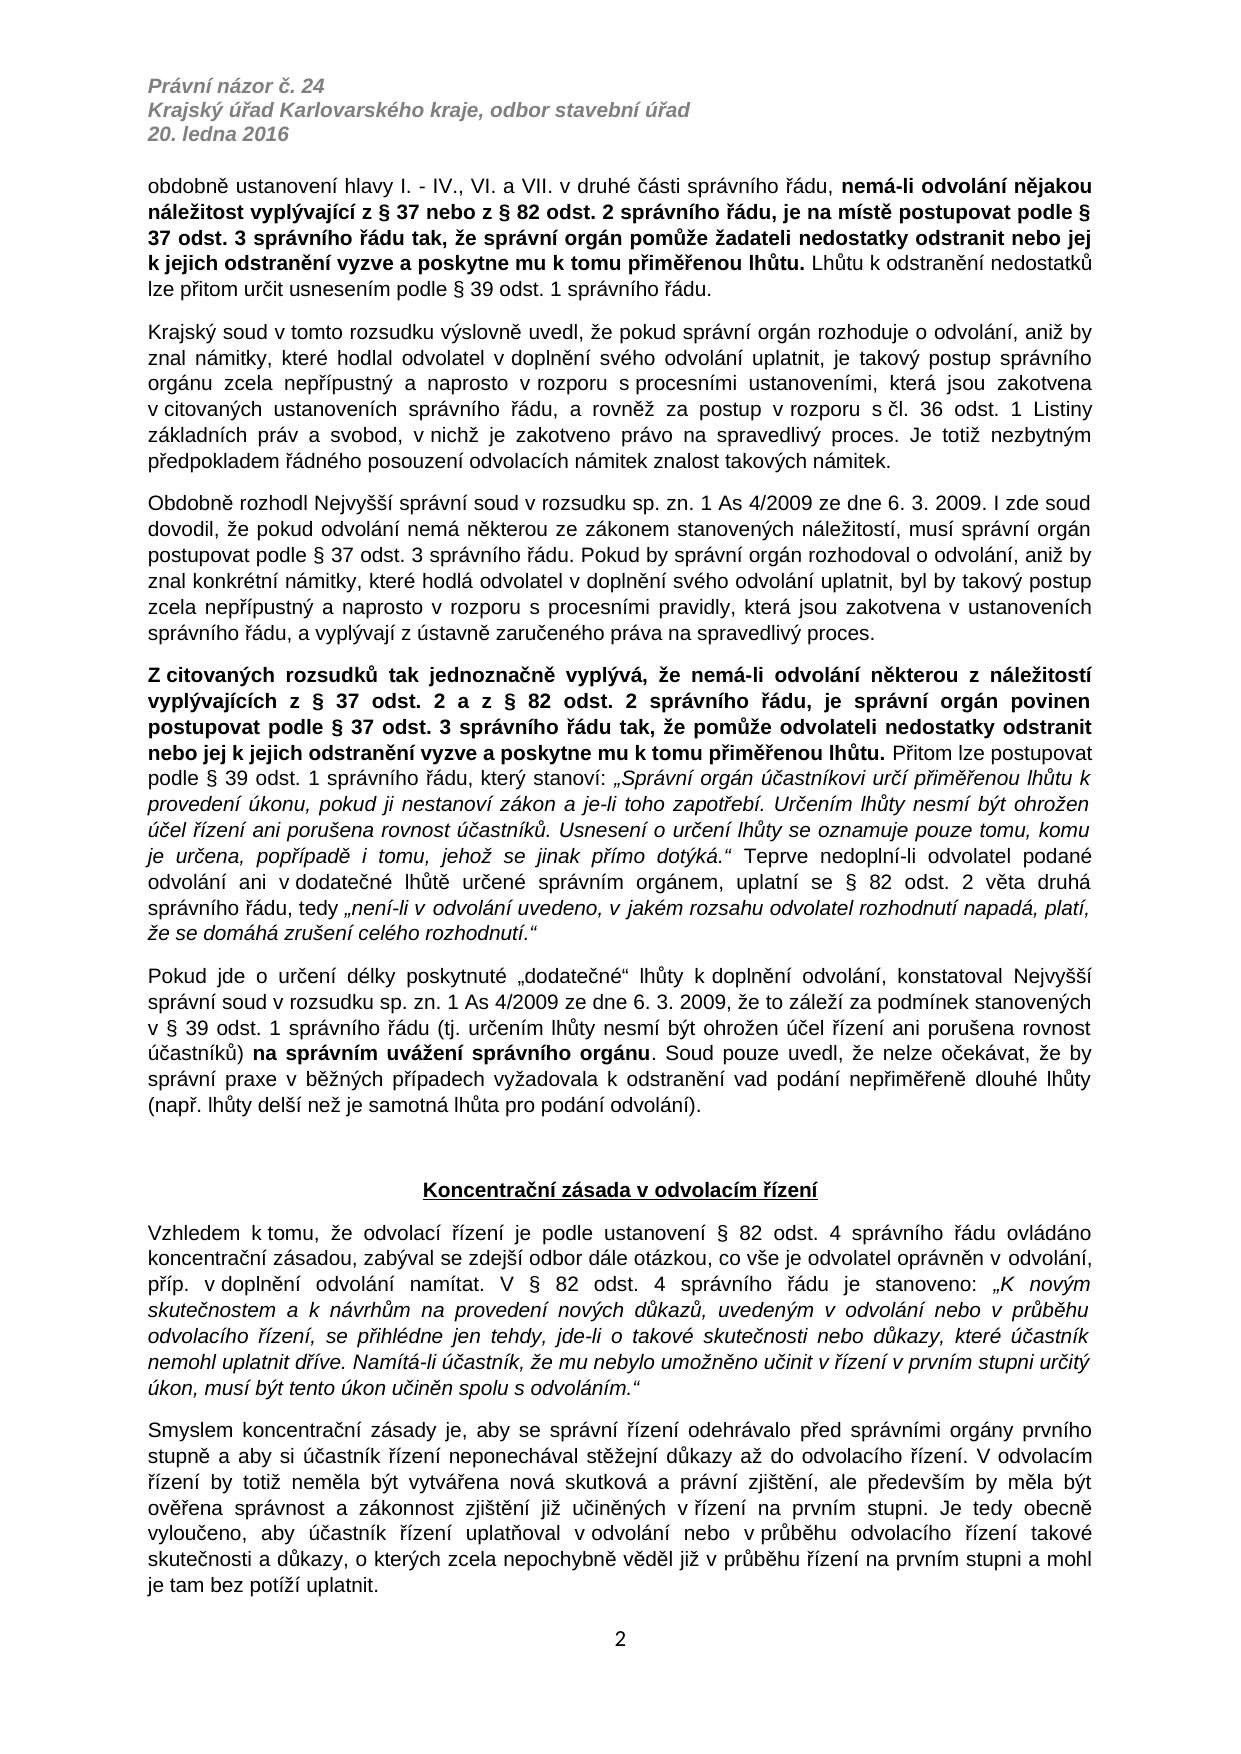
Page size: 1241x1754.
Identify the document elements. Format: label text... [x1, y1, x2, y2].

text Krajský soud v tomto rozsudku výslovně uvedl, že pokud správní orgán rozhoduje o odvolání, aniž by znal námitky, které hodlal odvolatel v doplnění svého odvolání uplatnit, je takový postup správního orgánu zcela nepřípustný a naprosto v rozporu s procesními ustanoveními, která jsou zakotvena v citovaných ustanoveních správního řádu, a rovněž za postup v rozporu s čl. 36 odst. 1 Listiny základních práv a svobod, v nichž je zakotveno právo na spravedlivý proces. Je totiž nezbytným předpokladem řádného posouzení odvolacích námitek znalost takových námitek. [148, 319, 1093, 473]
text Z citovaných rozsudků tak jednoznačně vyplývá, že nemá-li odvolání některou z náležitostí vyplývajících z § 37 odst. 2 a z § 82 odst. 2 správního řádu, je správní orgán povinen postupovat podle § 37 odst. 3 správního řádu tak, že pomůže odvolateli nedostatky odstranit nebo jej k jejich odstranění vyzve a poskytne mu k tomu přiměřenou lhůtu. Přitom lze postupovat podle § 39 odst. 1 správního řádu, který stanoví: „Správní orgán účastníkovi určí přiměřenou lhůtu k provedení úkonu, pokud ji nestanoví zákon a je-li toho zapotřebí. Určením lhůty nesmí být ohrožen účel řízení ani porušena rovnost účastníků. Usnesení o určení lhůty se oznamuje pouze tomu, komu je určena, popřípadě i tomu, jehož se jinak přímo dotýká.“ Teprve nedoplní-li odvolatel podané odvolání ani v dodatečné lhůtě určené správním orgánem, uplatní se § 82 odst. 2 věta druhá správního řádu, tedy „není-li v odvolání uvedeno, v jakém rozsahu odvolatel rozhodnutí napadá, platí, že se domáhá zrušení celého rozhodnutí.“ [148, 663, 1093, 945]
text Koncentrační zásada v odvolacím řízení [148, 1178, 1093, 1202]
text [148, 174, 1093, 301]
text Vzhledem k tomu, že odvolací řízení je podle ustanovení § 82 odst. 4 správního řádu ovládáno koncentrační zásadou, zabýval se zdejší odbor dále otázkou, co vše je odvolatel oprávněn v odvolání, příp. v doplnění odvolání namítat. V § 82 odst. 4 správního řádu je stanoveno: „K novým skutečnostem a k návrhům na provedení nových důkazů, uvedeným v odvolání nebo v průběhu odvolacího řízení, se přihlédne jen tehdy, jde-li o takové skutečnosti nebo důkazy, které účastník nemohl uplatnit dříve. Namítá-li účastník, že mu nebylo umožněno učinit v řízení v prvním stupni určitý úkon, musí být tento úkon učiněn spolu s odvoláním.“ [148, 1220, 1093, 1399]
text Pokud jde o určení délky poskytnuté „dodatečné“ lhůty k doplnění odvolání, konstatoval Nejvyšší správní soud v rozsudku sp. zn. 1 As 4/2009 ze dne 6. 3. 2009, že to záleží za podmínek stanovených v § 39 odst. 1 správního řádu (tj. určením lhůty nesmí být ohrožen účel řízení ani porušena rovnost účastníků) na správním uvážení správního orgánu. Soud pouze uvedl, že nelze očekávat, že by správní praxe v běžných případech vyžadovala k odstranění vad podání nepřiměřeně dlouhé lhůty (např. lhůty delší než je samotná lhůta pro podání odvolání). [148, 964, 1093, 1117]
text Smyslem koncentrační zásady je, aby se správní řízení odehrávalo před správními orgány prvního stupně a aby si účastník řízení neponechával stěžejní důkazy až do odvolacího řízení. V odvolacím řízení by totiž neměla být vytvářena nová skutková a právní zjištění, ale především by měla být ověřena správnost a zákonnost zjištění již učiněných v řízení na prvním stupni. Je tedy obecně vyloučeno, aby účastník řízení uplatňoval v odvolání nebo v průběhu odvolacího řízení takové skutečnosti a důkazy, o kterých zcela nepochybně věděl již v průběhu řízení na prvním stupni a mohl je tam bez potíží uplatnit. [148, 1418, 1093, 1597]
text Obdobně rozhodl Nejvyšší správní soud v rozsudku sp. zn. 1 As 4/2009 ze dne 6. 3. 2009. I zde soud dovodil, že pokud odvolání nemá některou ze zákonem stanovených náležitostí, musí správní orgán postupovat podle § 37 odst. 3 správního řádu. Pokud by správní orgán rozhodoval o odvolání, aniž by znal konkrétní námitky, které hodlá odvolatel v doplnění svého odvolání uplatnit, byl by takový postup zcela nepřípustný a naprosto v rozporu s procesními pravidly, která jsou zakotvena v ustanoveních správního řádu, a vyplývají z ústavně zaručeného práva na spravedlivý proces. [148, 491, 1093, 644]
